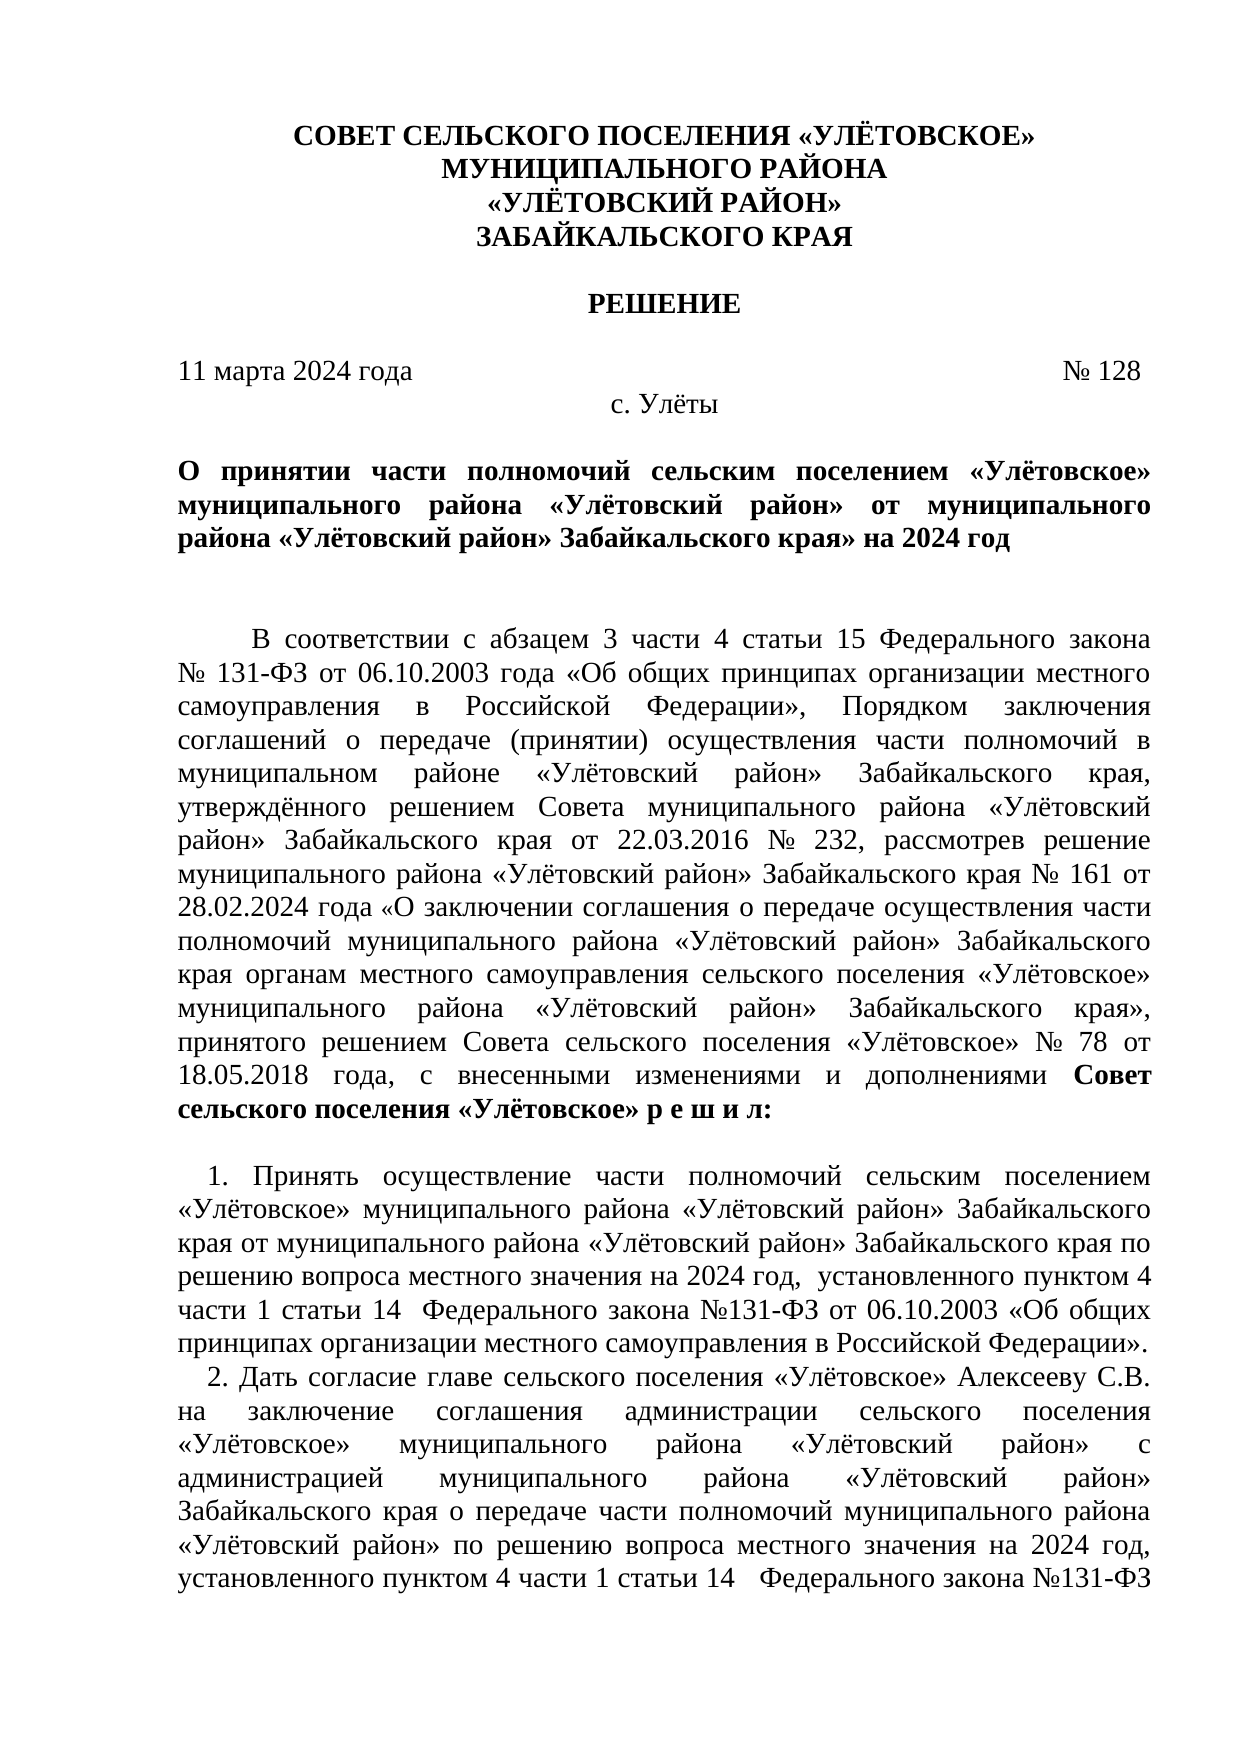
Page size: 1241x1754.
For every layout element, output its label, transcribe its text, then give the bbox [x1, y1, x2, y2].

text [177, 1359, 1152, 1594]
text «УЛЁТОВСКИЙ РАЙОН» [177, 185, 1152, 219]
text МУНИЦИПАЛЬНОГО РАЙОНА [177, 152, 1152, 185]
text ЗАБАЙКАЛЬСКОГО КРАЯ [177, 219, 1152, 252]
text В соответствии с абзацем 3 части 4 статьи 15 Федерального закона № 131-ФЗ от 06.10.2003 года «Об общих принципах организации местного самоуправления в Российской Федерации», Порядком заключения соглашений о передаче (принятии) осуществления части полномочий в муниципальном районе «Улётовский район» Забайкальского края, утверждённого решением Совета муниципального района «Улётовский район» Забайкальского края от 22.03.2016 № 232, рассмотрев решение муниципального района «Улётовский район» Забайкальского края № 161 от 28.02.2024 года «О заключении соглашения о передаче осуществления части полномочий муниципального района «Улётовский район» Забайкальского края органам местного самоуправления сельского поселения «Улётовское» муниципального района «Улётовский район» Забайкальского края», принятого решением Совета сельского поселения «Улётовское» № 78 от 18.05.2018 года, с внесенными изменениями и дополнениями Совет сельского поселения «Улётовское» р е ш и л: [177, 621, 1152, 1124]
text с. Улёты [177, 386, 1152, 420]
text СОВЕТ СЕЛЬСКОГО ПОСЕЛЕНИЯ «УЛЁТОВСКОЕ» [177, 118, 1152, 152]
text РЕШЕНИЕ [177, 286, 1152, 319]
text О принятии части полномочий сельским поселением «Улётовское» муниципального района «Улётовский район» от муниципального района «Улётовский район» Забайкальского края» на 2024 год [177, 453, 1152, 554]
text 1. Принять осуществление части полномочий сельским поселением «Улётовское» муниципального района «Улётовский район» Забайкальского края от муниципального района «Улётовский район» Забайкальского края по решению вопроса местного значения на 2024 год, установленного пунктом 4 части 1 статьи 14 Федерального закона №131-ФЗ от 06.10.2003 «Об общих принципах организации местного самоуправления в Российской Федерации». [177, 1158, 1152, 1359]
text 11 марта 2024 года № 128 [177, 353, 1152, 386]
